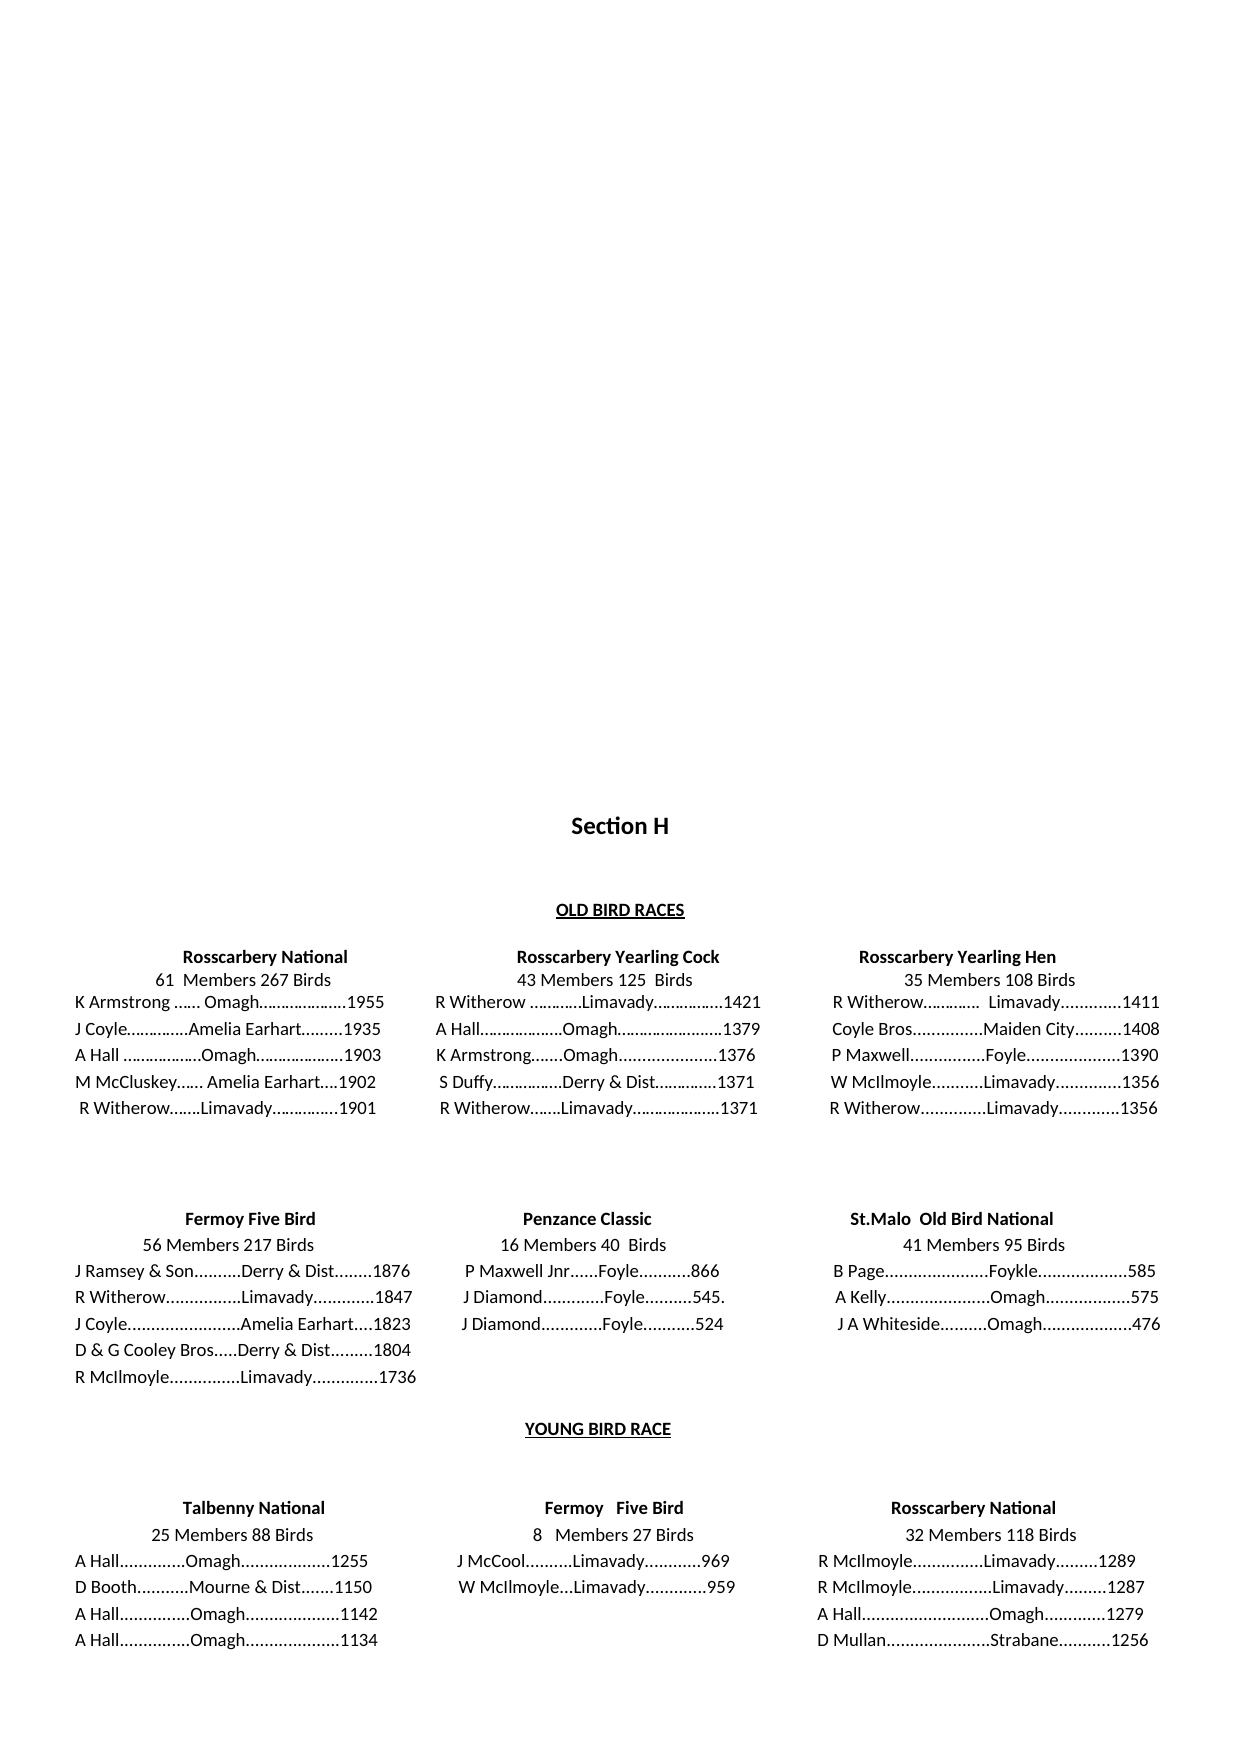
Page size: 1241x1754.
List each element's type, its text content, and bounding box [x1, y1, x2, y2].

text OLD BIRD RACES [75, 898, 1165, 921]
text D & G Cooley Bros.....Derry & Dist.........1804 [75, 1338, 1165, 1361]
text A Hall...............Omagh....................1134 D Mullan......................Strabane...........1256 [75, 1628, 1165, 1651]
text Section H [75, 810, 1165, 841]
text D Booth...........Mourne & Dist.......1150 W McIlmoyle...Limavady.............959 R McIlmoyle.................Limavady.........1287 [75, 1576, 1165, 1598]
text A Hall...............Omagh....................1142 A Hall...........................Omagh.............1279 [75, 1602, 1165, 1625]
text Rosscarbery National Rosscarbery Yearling Cock Rosscarbery Yearling Hen [75, 945, 1165, 968]
text K Armstrong …… Omagh………………..1955 R Witherow …………Limavady…………….1421 R Witherow…………. Limavady.............1411 [75, 991, 1165, 1014]
text Talbenny National Fermoy Five Bird Rosscarbery National [75, 1497, 1165, 1519]
text A Hall ………………Omagh………………..1903 K Armstrong…....Omagh.....................1376 P Maxwell................Foyle....................1390 [75, 1043, 1165, 1066]
text M McCluskey…… Amelia Earhart….1902 S Duffy…………….Derry & Dist…………..1371 W McIlmoyle...........Limavady..............1356 [75, 1070, 1165, 1093]
text J Coyle........................Amelia Earhart....1823 J Diamond.............Foyle...........524 J A Whiteside..........Omagh...................476 [75, 1312, 1165, 1335]
text J Ramsey & Son..........Derry & Dist........1876 P Maxwell Jnr......Foyle...........866 B Page......................Foykle...................585 [75, 1259, 1165, 1282]
text 56 Members 217 Birds 16 Members 40 Birds 41 Members 95 Birds [75, 1233, 1165, 1256]
text A Hall..............Omagh...................1255 J McCool..........Limavady............969 R McIlmoyle...............Limavady.........1289 [75, 1549, 1165, 1572]
text R Witherow…….Limavady…………...1901 R Witherow…….Limavady………………..1371 R Witherow..............Limavady.............1356 [75, 1096, 1165, 1119]
text J Coyle…………..Amelia Earhart…......1935 A Hall……………….Omagh………………..….1379 Coyle Bros...............Maiden City..........1408 [75, 1017, 1165, 1040]
text R McIlmoyle...............Limavady..............1736 [75, 1365, 1165, 1388]
text YOUNG BIRD RACE [525, 1417, 1165, 1440]
text Fermoy Five Bird Penzance Classic St.Malo Old Bird National [75, 1207, 1165, 1229]
text R Witherow................Limavady.............1847 J Diamond.............Foyle..........545. A Kelly......................Omagh..................575 [75, 1286, 1165, 1309]
text 25 Members 88 Birds 8 Members 27 Birds 32 Members 118 Birds [75, 1523, 1165, 1546]
text 61 Members 267 Birds 43 Members 125 Birds 35 Members 108 Birds [75, 968, 1165, 991]
